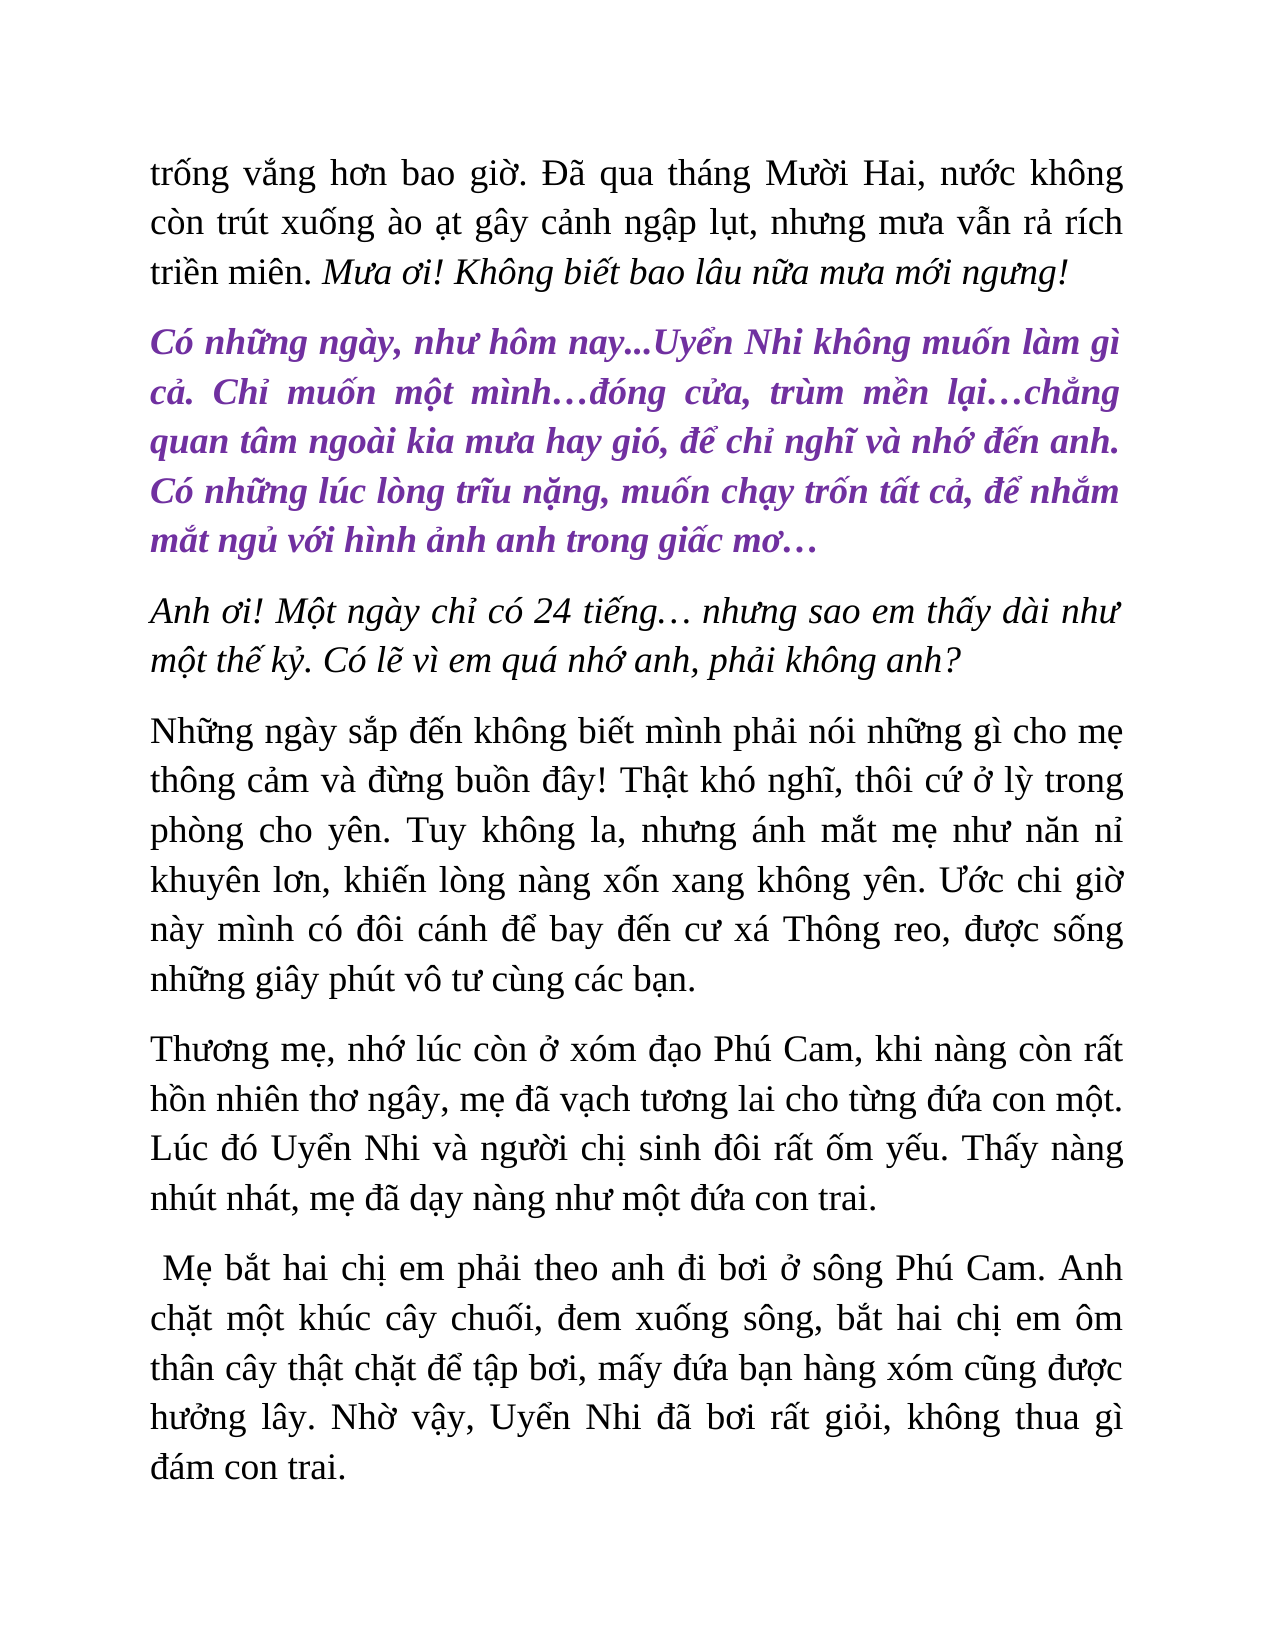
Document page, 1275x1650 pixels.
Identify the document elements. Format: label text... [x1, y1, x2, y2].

text Thương mẹ, nhớ lúc còn ở xóm đạo Phú Cam, khi nàng còn rất hồn nhiên thơ ngây, mẹ đã vạch tương lai cho từng đứa con một. Lúc đó Uyển Nhi và người chị sinh đôi rất ốm yếu. Thấy nàng nhút nhát, mẹ đã dạy nàng như một đứa con trai. [150, 1027, 1125, 1218]
text Anh ơi! Một ngày chỉ có 24 tiếng… nhưng sao em thấy dài như một thế kỷ. Có lẽ vì em quá nhớ anh, phải không anh? [150, 588, 1125, 681]
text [150, 150, 1125, 292]
text Mẹ bắt hai chị em phải theo anh đi bơi ở sông Phú Cam. Anh chặt một khúc cây chuối, đem xuống sông, bắt hai chị em ôm thân cây thật chặt để tập bơi, mấy đứa bạn hàng xóm cũng được hưởng lây. Nhờ vậy, Uyển Nhi đã bơi rất giỏi, không thua gì đám con trai. [150, 1246, 1125, 1487]
text Những ngày sắp đến không biết mình phải nói những gì cho mẹ thông cảm và đừng buồn đây! Thật khó nghĩ, thôi cứ ở lỳ trong phòng cho yên. Tuy không la, nhưng ánh mắt mẹ như năn nỉ khuyên lơn, khiến lòng nàng xốn xang không yên. Ước chi giờ này mình có đôi cánh để bay đến cư xá Thông reo, được sống những giây phút vô tư cùng các bạn. [150, 708, 1125, 999]
text Có những ngày, như hôm nay...Uyển Nhi không muốn làm gì cả. Chỉ muốn một mình…đóng cửa, trùm mền lại…chẳng quan tâm ngoài kia mưa hay gió, để chỉ nghĩ và nhớ đến anh. Có những lúc lòng trĩu nặng, muốn chạy trốn tất cả, để nhắm mắt ngủ với hình ảnh anh trong giấc mơ… [150, 319, 1125, 561]
